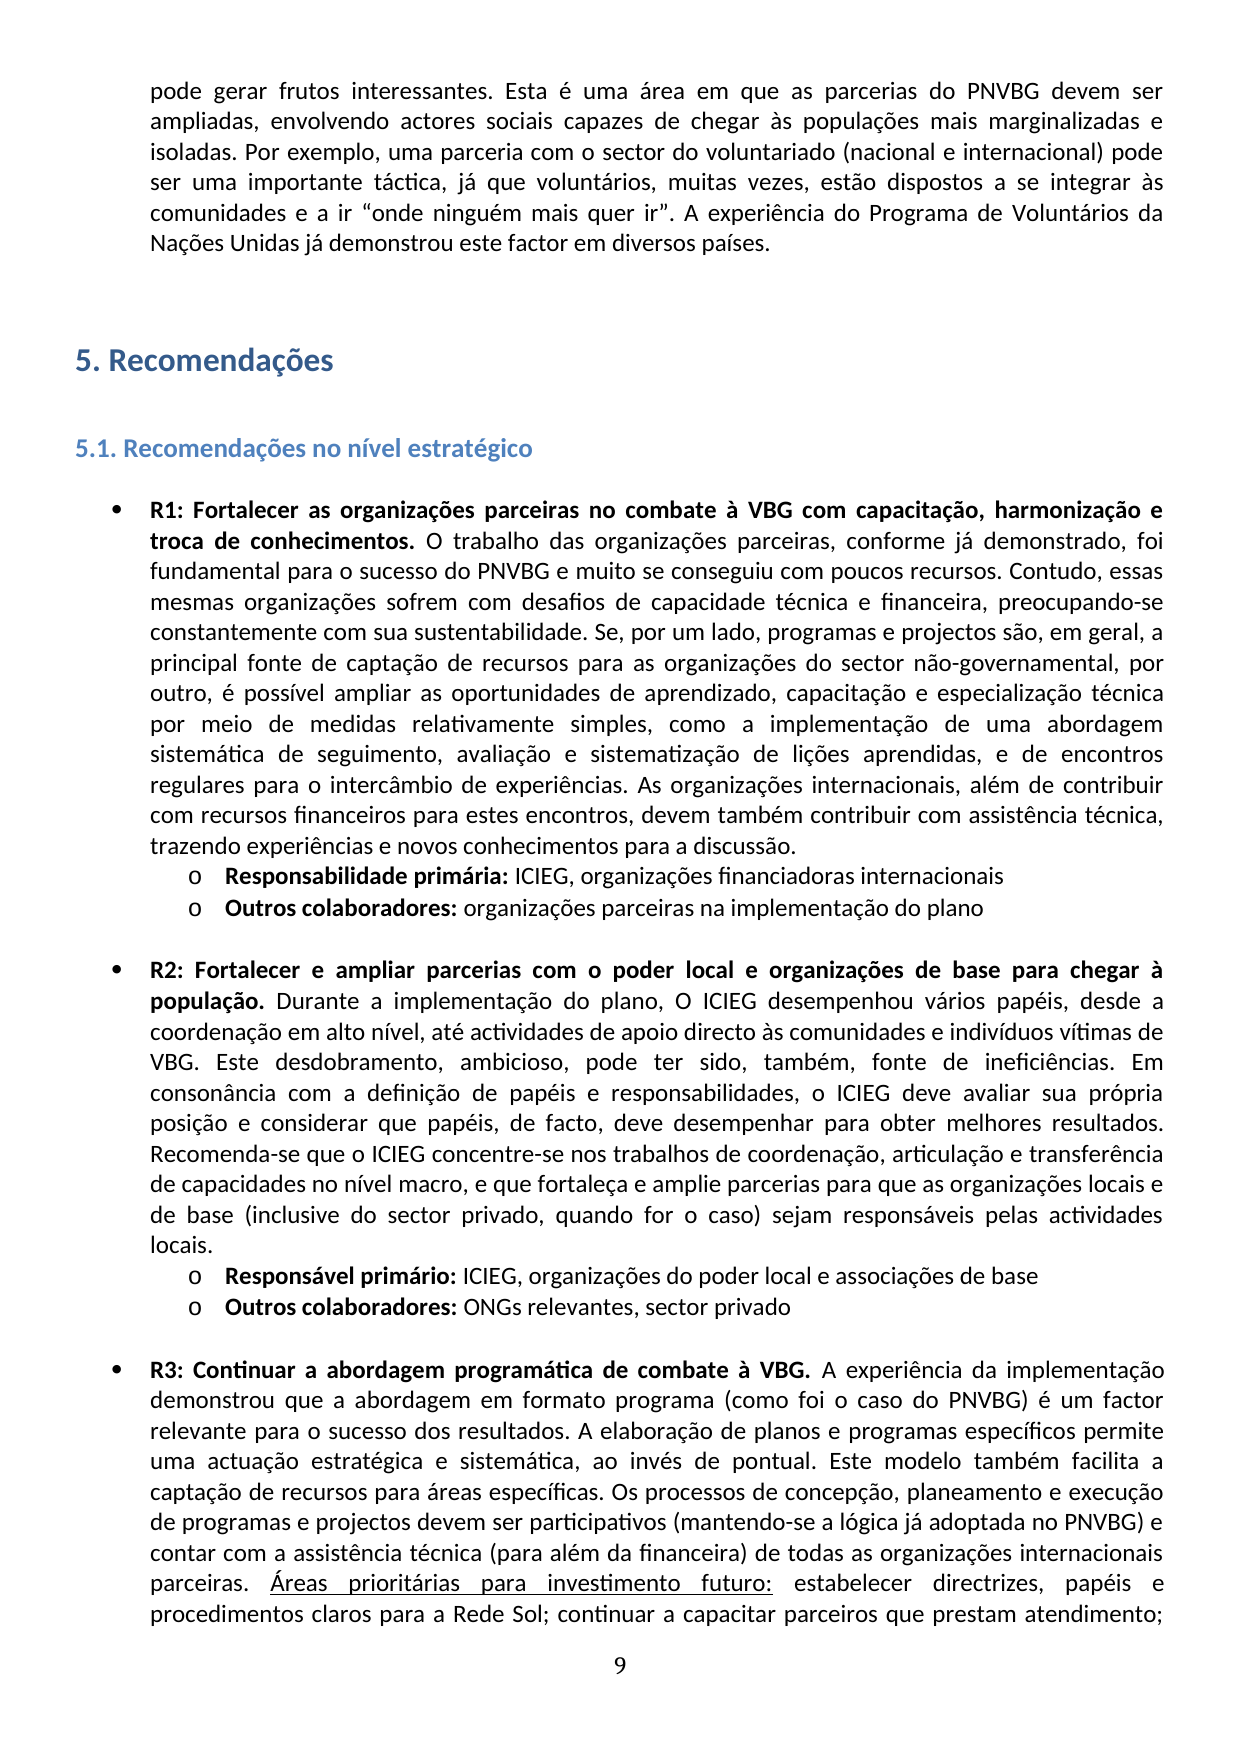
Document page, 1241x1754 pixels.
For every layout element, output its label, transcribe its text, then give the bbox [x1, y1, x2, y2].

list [112, 75, 1165, 258]
list Outros colaboradores: organizações parceiras na implementação do plano [187, 892, 1165, 924]
list R2: Fortalecer e ampliar parcerias com o poder local e organizações de base para chegar à população. Durante a implementação do plano, O ICIEG desempenhou vários papéis, desde a coordenação em alto nível, até actividades de apoio directo às comunidades e indivíduos vítimas de VBG. Este desdobramento, ambicioso, pode ter sido, também, fonte de ineficiências. Em consonância com a definição de papéis e responsabilidades, o ICIEG deve avaliar sua própria posição e considerar que papéis, de facto, deve desempenhar para obter melhores resultados. Recomenda-se que o ICIEG concentre-se nos trabalhos de coordenação, articulação e transferência de capacidades no nível macro, e que fortaleça e amplie parcerias para que as organizações locais e de base (inclusive do sector privado, quando for o caso) sejam responsáveis pelas actividades locais. [112, 954, 1165, 1260]
subtitle 5.1. Recomendações no nível estratégico [75, 431, 1165, 464]
list Outros colaboradores: ONGs relevantes, sector privado [187, 1292, 1165, 1323]
list R1: Fortalecer as organizações parceiras no combate à VBG com capacitação, harmonização e troca de conhecimentos. O trabalho das organizações parceiras, conforme já demonstrado, foi fundamental para o sucesso do PNVBG e muito se conseguiu com poucos recursos. Contudo, essas mesmas organizações sofrem com desafios de capacidade técnica e financeira, preocupando-se constantemente com sua sustentabilidade. Se, por um lado, programas e projectos são, em geral, a principal fonte de captação de recursos para as organizações do sector não-governamental, por outro, é possível ampliar as oportunidades de aprendizado, capacitação e especialização técnica por meio de medidas relativamente simples, como a implementação de uma abordagem sistemática de seguimento, avaliação e sistematização de lições aprendidas, e de encontros regulares para o intercâmbio de experiências. As organizações internacionais, além de contribuir com recursos financeiros para estes encontros, devem também contribuir com assistência técnica, trazendo experiências e novos conhecimentos para a discussão. [112, 494, 1165, 861]
subtitle 5. Recomendações [75, 339, 1165, 379]
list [112, 1354, 1165, 1628]
list Responsável primário: ICIEG, organizações do poder local e associações de base [187, 1260, 1165, 1292]
list Responsabilidade primária: ICIEG, organizações financiadoras internacionais [187, 861, 1165, 892]
